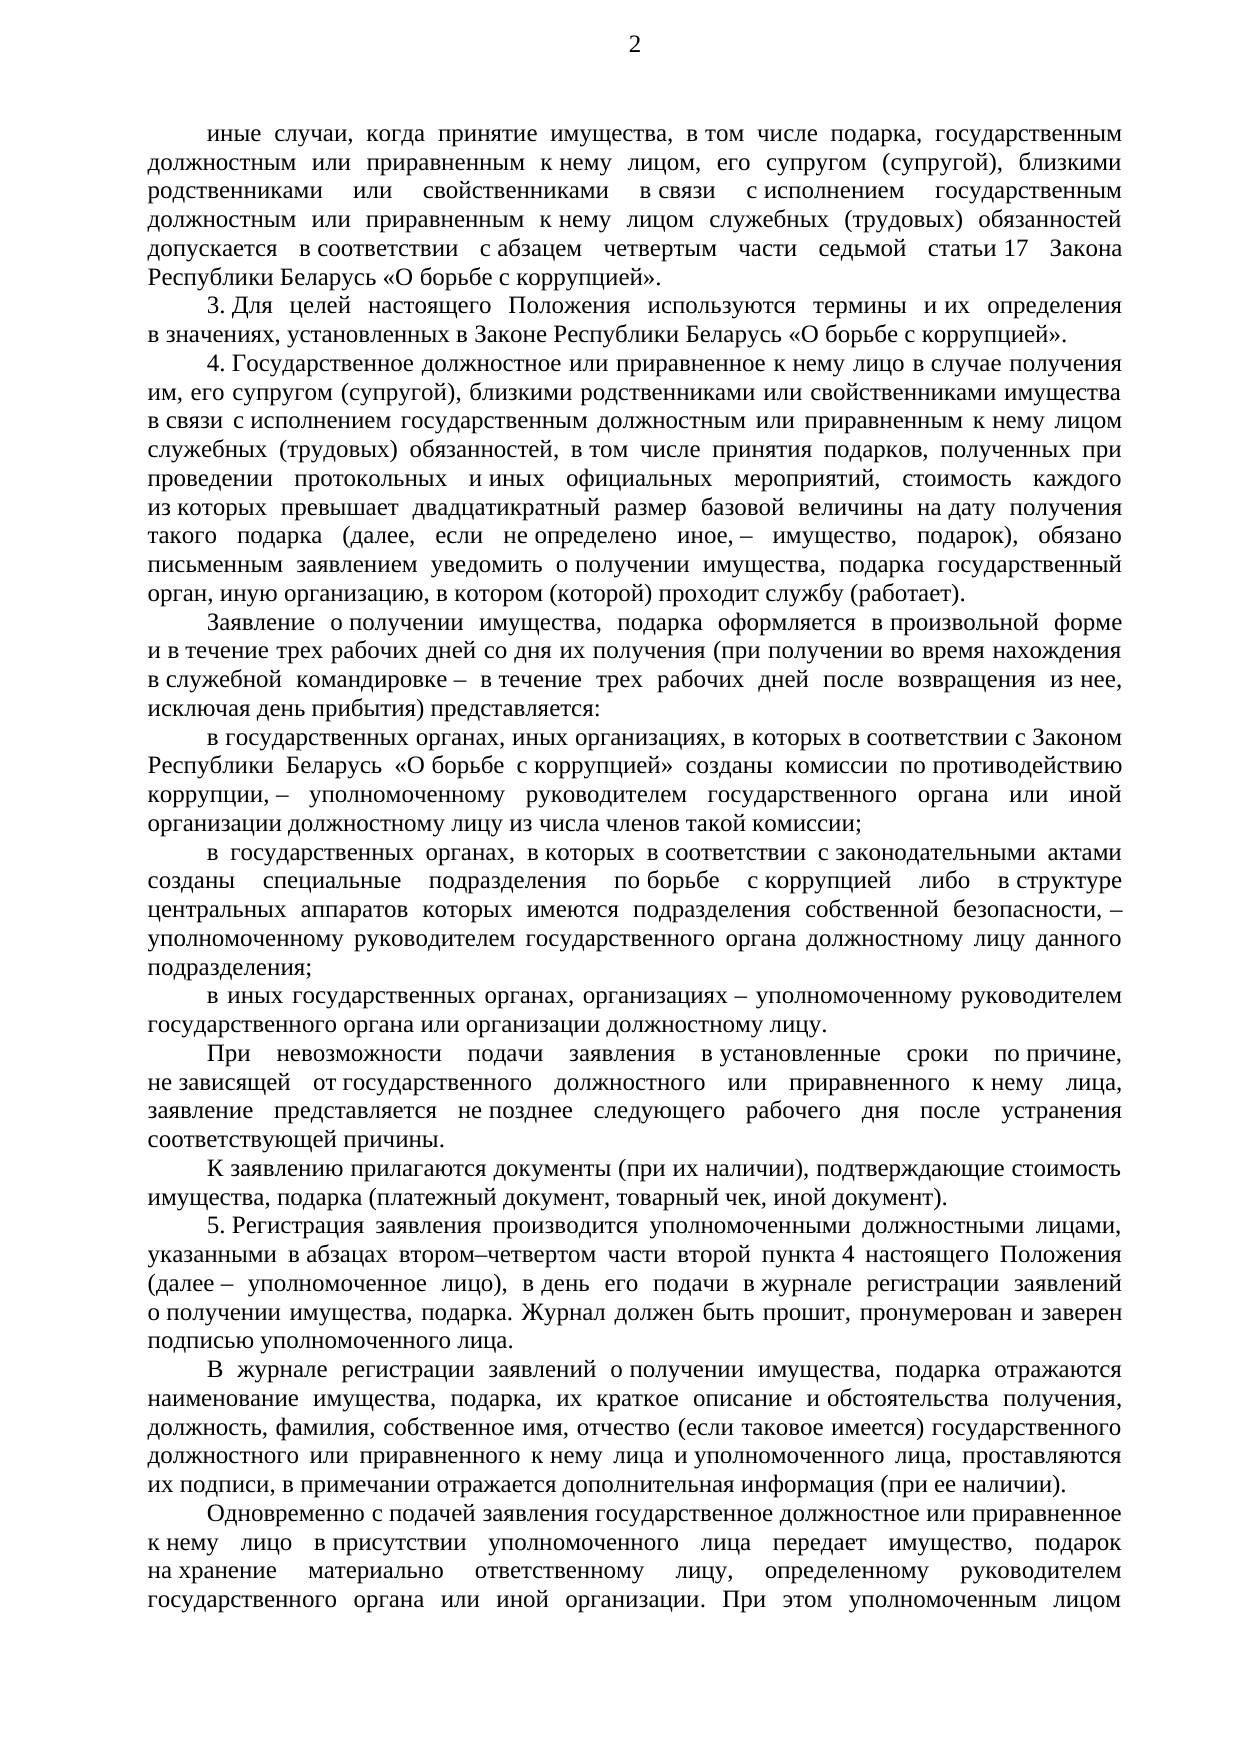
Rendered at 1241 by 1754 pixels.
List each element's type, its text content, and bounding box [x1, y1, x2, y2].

text Заявление о получении имущества, подарка оформляется в произвольной форме и в течение трех рабочих дней со дня их получения (при получении во время нахождения в служебной командировке – в течение трех рабочих дней после возвращения из нее, исключая день прибытия) представляется: [147, 607, 1122, 722]
text К заявлению прилагаются документы (при их наличии), подтверждающие стоимость имущества, подарка (платежный документ, товарный чек, иной документ). [147, 1153, 1122, 1211]
text 4. Государственное должностное или приравненное к нему лицо в случае получения им, его супругом (супругой), близкими родственниками или свойственниками имущества в связи с исполнением государственным должностным или приравненным к нему лицом служебных (трудовых) обязанностей, в том числе принятия подарков, полученных при проведении протокольных и иных официальных мероприятий, стоимость каждого из которых превышает двадцатикратный размер базовой величины на дату получения такого подарка (далее, если не определено иное, – имущество, подарок), обязано письменным заявлением уведомить о получении имущества, подарка государственный орган, иную организацию, в котором (которой) проходит службу (работает). [147, 348, 1122, 607]
text в иных государственных органах, организациях – уполномоченному руководителем государственного органа или организации должностному лицу. [147, 981, 1122, 1038]
text в государственных органах, иных организациях, в которых в соответствии с Законом Республики Беларусь «О борьбе с коррупцией» созданы комиссии по противодействию коррупции, – уполномоченному руководителем государственного органа или иной организации должностному лицу из числа членов такой комиссии; [147, 722, 1122, 837]
text В журнале регистрации заявлений о получении имущества, подарка отражаются наименование имущества, подарка, их краткое описание и обстоятельства получения, должность, фамилия, собственное имя, отчество (если таковое имеется) государственного должностного или приравненного к нему лица и уполномоченного лица, проставляются их подписи, в примечании отражается дополнительная информация (при ее наличии). [147, 1354, 1122, 1498]
text 3. Для целей настоящего Положения используются термины и их определения в значениях, установленных в Законе Республики Беларусь «О борьбе с коррупцией». [147, 291, 1122, 348]
text в государственных органах, в которых в соответствии с законодательными актами созданы специальные подразделения по борьбе с коррупцией либо в структуре центральных аппаратов которых имеются подразделения собственной безопасности, – уполномоченному руководителем государственного органа должностному лицу данного подразделения; [147, 837, 1122, 981]
text При невозможности подачи заявления в установленные сроки по причине, не зависящей от государственного должностного или приравненного к нему лица, заявление представляется не позднее следующего рабочего дня после устранения соответствующей причины. [147, 1038, 1122, 1153]
text иные случаи, когда принятие имущества, в том числе подарка, государственным должностным или приравненным к нему лицом, его супругом (супругой), близкими родственниками или свойственниками в связи с исполнением государственным должностным или приравненным к нему лицом служебных (трудовых) обязанностей допускается в соответствии с абзацем четвертым части седьмой статьи 17 Закона Республики Беларусь «О борьбе с коррупцией». [147, 118, 1122, 291]
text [147, 1498, 1122, 1613]
text 5. Регистрация заявления производится уполномоченными должностными лицами, указанными в абзацах втором–четвертом части второй пункта 4 настоящего Положения (далее – уполномоченное лицо), в день его подачи в журнале регистрации заявлений о получении имущества, подарка. Журнал должен быть прошит, пронумерован и заверен подписью уполномоченного лица. [147, 1211, 1122, 1354]
